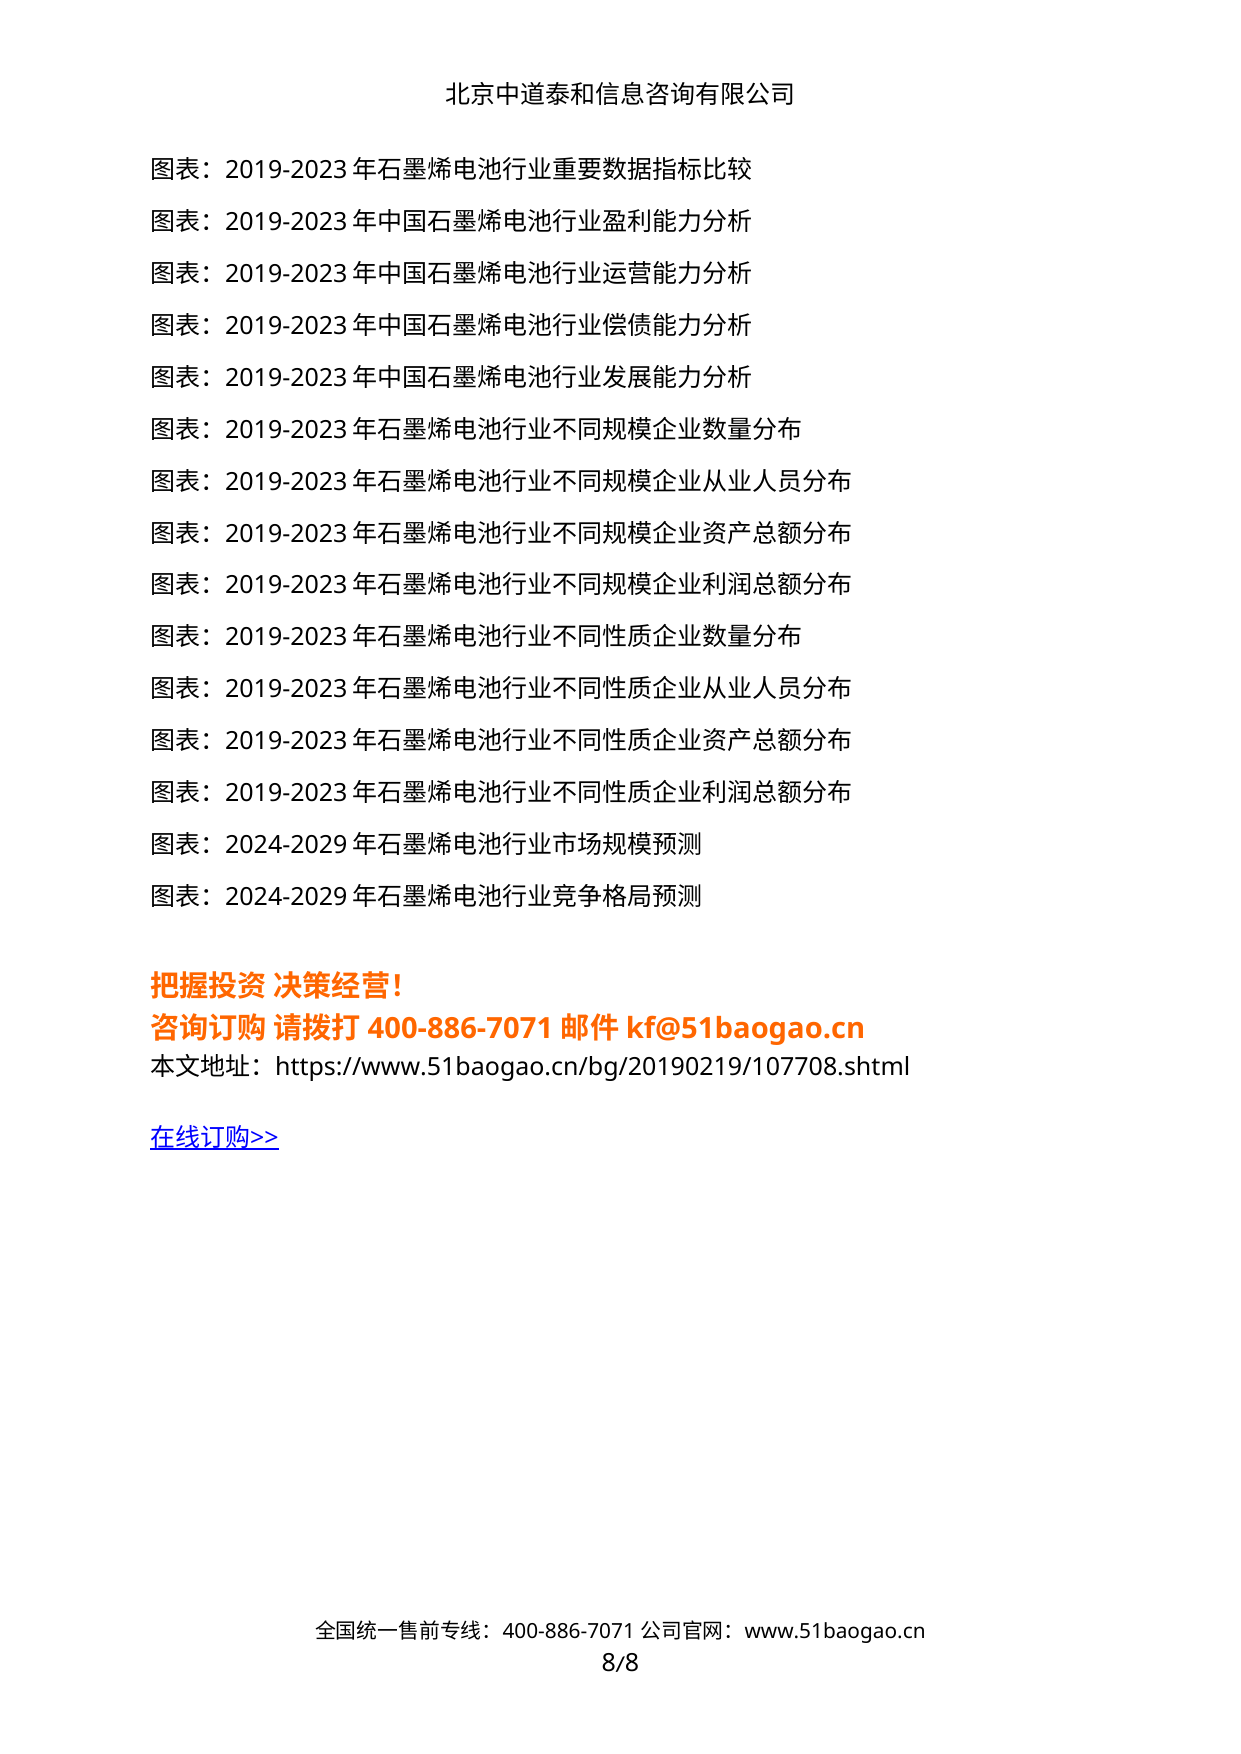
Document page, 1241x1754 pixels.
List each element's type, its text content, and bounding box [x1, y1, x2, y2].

text 把握投资 决策经营！咨询订购 请拨打 400-886-7071 邮件 kf@51baogao.cn本文地址：https://www.51baogao.cn/bg/20190219/107708.shtml [150, 928, 1090, 1083]
text 图表：2019-2023年石墨烯电池行业不同性质企业从业人员分布 [150, 669, 1090, 705]
text 图表：2019-2023年石墨烯电池行业不同性质企业资产总额分布 [150, 721, 1090, 757]
text 图表：2024-2029年石墨烯电池行业市场规模预测 [150, 824, 1090, 861]
text 图表：2019-2023年石墨烯电池行业不同性质企业数量分布 [150, 617, 1090, 653]
text 图表：2019-2023年中国石墨烯电池行业盈利能力分析 [150, 202, 1090, 238]
text 图表：2019-2023年中国石墨烯电池行业发展能力分析 [150, 357, 1090, 394]
text 图表：2019-2023年中国石墨烯电池行业运营能力分析 [150, 254, 1090, 290]
text 图表：2024-2029年石墨烯电池行业竞争格局预测 [150, 876, 1090, 912]
text 图表：2019-2023年石墨烯电池行业不同性质企业利润总额分布 [150, 772, 1090, 809]
text 图表：2019-2023年石墨烯电池行业重要数据指标比较 [150, 150, 1090, 186]
text 图表：2019-2023年石墨烯电池行业不同规模企业从业人员分布 [150, 461, 1090, 497]
text 图表：2019-2023年石墨烯电池行业不同规模企业资产总额分布 [150, 513, 1090, 549]
text 图表：2019-2023年中国石墨烯电池行业偿债能力分析 [150, 306, 1090, 342]
text 图表：2019-2023年石墨烯电池行业不同规模企业数量分布 [150, 409, 1090, 446]
text 在线订购>> [150, 1083, 1090, 1153]
text 图表：2019-2023年石墨烯电池行业不同规模企业利润总额分布 [150, 565, 1090, 601]
